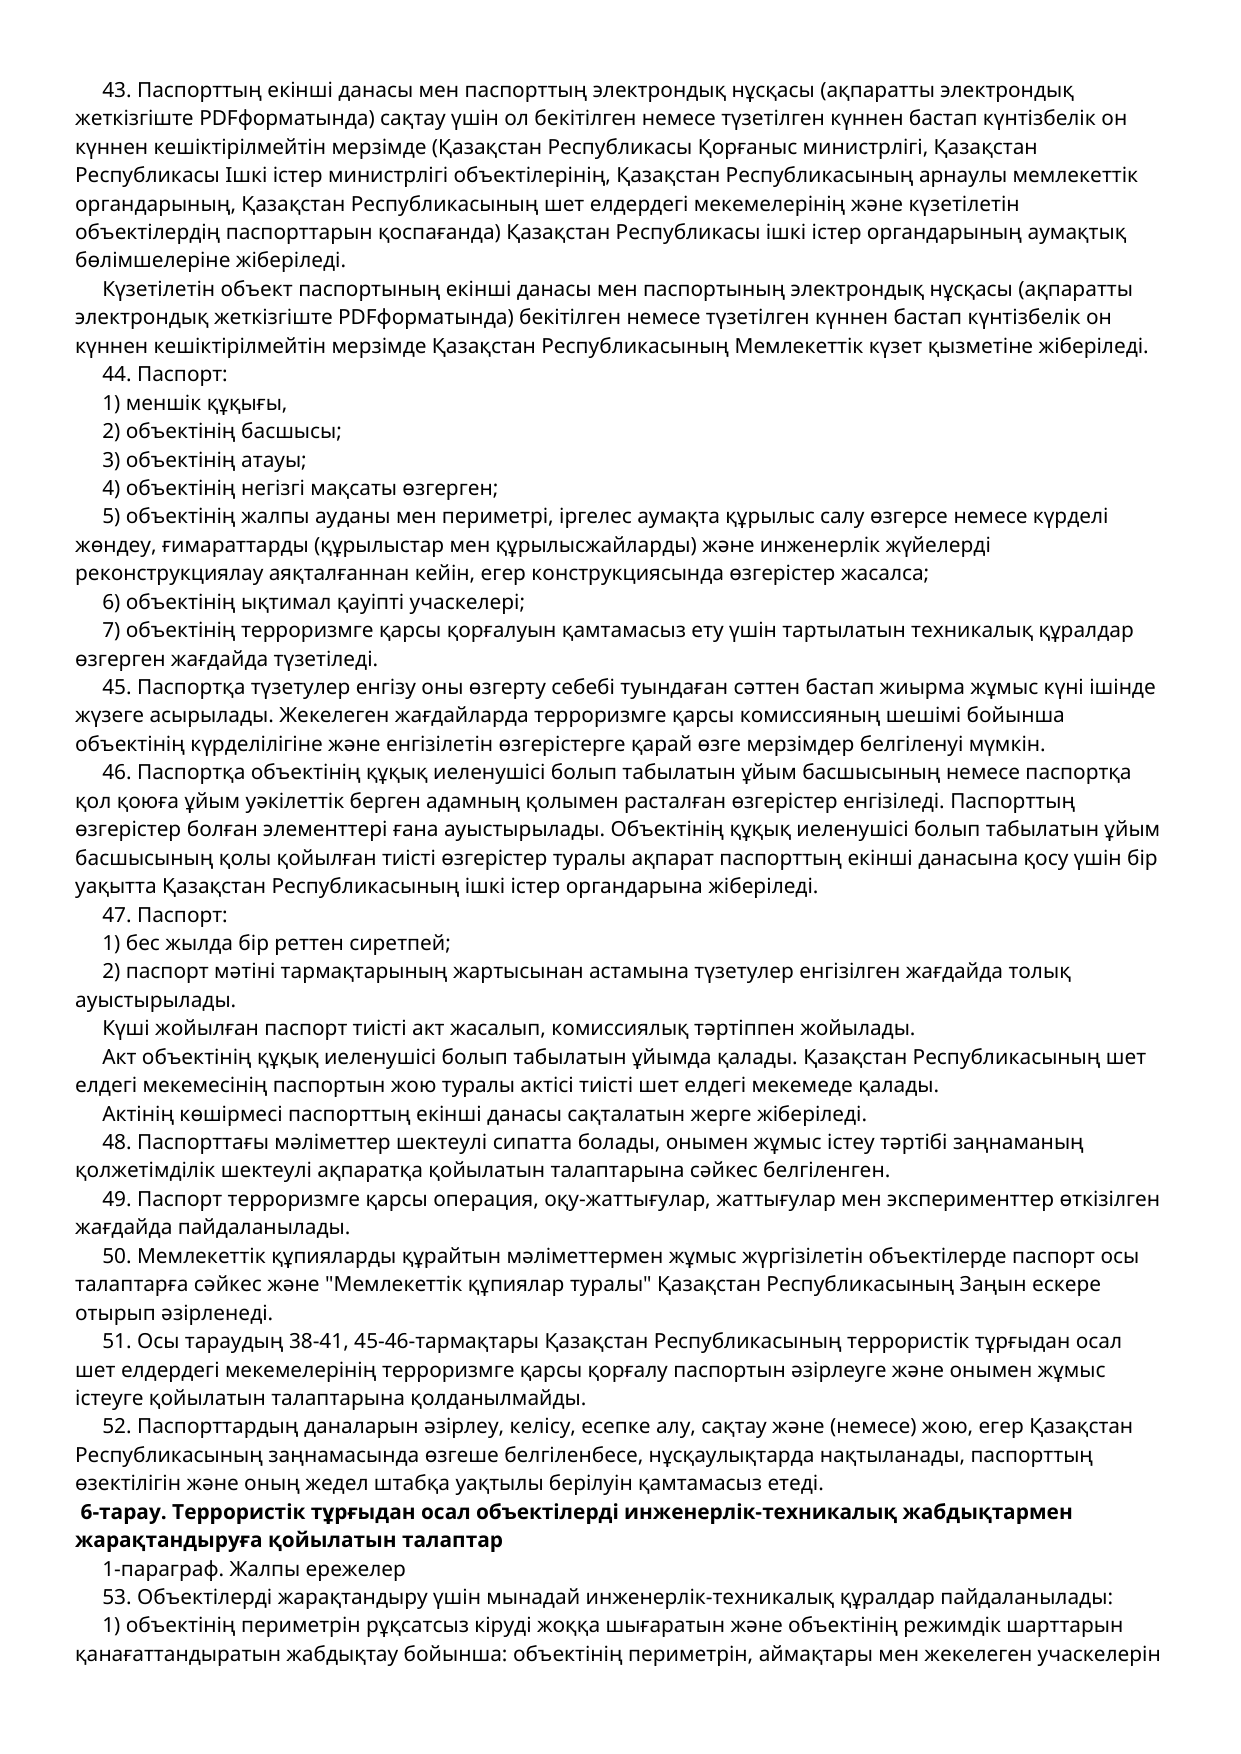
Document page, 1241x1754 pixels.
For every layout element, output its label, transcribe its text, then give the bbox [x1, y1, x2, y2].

text Акт объектінің құқық иеленушісі болып табылатын ұйымда қалады. Қазақстан Республикасының шет елдегі мекемесінің паспортын жою туралы актісі тиісті шет елдегі мекемеде қалады. [75, 1042, 1165, 1099]
text 6) объектінің ықтимал қауіпті учаскелері; [75, 587, 1165, 615]
text 46. Паспортқа объектінің құқық иеленушісі болып табылатын ұйым басшысының немесе паспортқа қол қоюға ұйым уәкілеттік берген адамның қолымен расталған өзгерістер енгізіледі. Паспорттың өзгерістер болған элементтері ғана ауыстырылады. Объектінің құқық иеленушісі болып табылатын ұйым басшысының қолы қойылған тиісті өзгерістер туралы ақпарат паспорттың екінші данасына қосу үшін бір уақытта Қазақстан Республикасының ішкі істер органдарына жіберіледі. [75, 757, 1165, 900]
text 7) объектінің терроризмге қарсы қорғалуын қамтамасыз ету үшін тартылатын техникалық құралдар өзгерген жағдайда түзетіледі. [75, 615, 1165, 672]
text 6-тарау. Террористік тұрғыдан осал объектілерді инженерлік-техникалық жабдықтармен жарақтандыруға қойылатын талаптар [75, 1497, 1165, 1554]
text 45. Паспортқа түзетулер енгізу оны өзгерту себебі туындаған сәттен бастап жиырма жұмыс күні ішінде жүзеге асырылады. Жекелеген жағдайларда терроризмге қарсы комиссияның шешімі бойынша объектінің күрделілігіне және енгізілетін өзгерістерге қарай өзге мерзімдер белгіленуі мүмкін. [75, 672, 1165, 757]
text 2) паспорт мәтіні тармақтарының жартысынан астамына түзетулер енгізілген жағдайда толық ауыстырылады. [75, 957, 1165, 1013]
text 44. Паспорт: [75, 359, 1165, 388]
text Актінің көшірмесі паспорттың екінші данасы сақталатын жерге жіберіледі. [75, 1099, 1165, 1127]
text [75, 1611, 1165, 1667]
text 51. Осы тараудың 38-41, 45-46-тармақтары Қазақстан Республикасының террористік тұрғыдан осал шет елдердегі мекемелерінің терроризмге қарсы қорғалу паспортын әзірлеуге және онымен жұмыс істеуге қойылатын талаптарына қолданылмайды. [75, 1326, 1165, 1412]
text 53. Объектілерді жарақтандыру үшін мынадай инженерлік-техникалық құралдар пайдаланылады: [75, 1582, 1165, 1611]
text 52. Паспорттардың даналарын әзірлеу, келісу, есепке алу, сақтау және (немесе) жою, егер Қазақстан Республикасының заңнамасында өзгеше белгіленбесе, нұсқаулықтарда нақтыланады, паспорттың өзектілігін және оның жедел штабқа уақтылы берілуін қамтамасыз етеді. [75, 1412, 1165, 1497]
text 5) объектінің жалпы ауданы мен периметрі, іргелес аумақта құрылыс салу өзгерсе немесе күрделі жөндеу, ғимараттарды (құрылыстар мен құрылысжайларды) және инженерлік жүйелерді реконструкциялау аяқталғаннан кейін, егер конструкциясында өзгерістер жасалса; [75, 502, 1165, 587]
text 49. Паспорт терроризмге қарсы операция, оқу-жаттығулар, жаттығулар мен эксперименттер өткізілген жағдайда пайдаланылады. [75, 1184, 1165, 1241]
text Күзетілетін объект паспортының екінші данасы мен паспортының электрондық нұсқасы (ақпаратты электрондық жеткізгіште PDFформатында) бекітілген немесе түзетілген күннен бастап күнтізбелік он күннен кешіктірілмейтін мерзімде Қазақстан Республикасының Мемлекеттік күзет қызметіне жіберіледі. [75, 274, 1165, 359]
text 50. Мемлекеттік құпияларды құрайтын мәліметтермен жұмыс жүргізілетін объектілерде паспорт осы талаптарға сәйкес және "Мемлекеттік құпиялар туралы" Қазақстан Республикасының Заңын ескере отырып әзірленеді. [75, 1241, 1165, 1326]
text 1) бес жылда бір реттен сиретпей; [75, 928, 1165, 957]
text Күші жойылған паспорт тиісті акт жасалып, комиссиялық тәртіппен жойылады. [75, 1013, 1165, 1042]
text 48. Паспорттағы мәліметтер шектеулі сипатта болады, онымен жұмыс істеу тәртібі заңнаманың қолжетімділік шектеулі ақпаратқа қойылатын талаптарына сәйкес белгіленген. [75, 1127, 1165, 1184]
text 43. Паспорттың екінші данасы мен паспорттың электрондық нұсқасы (ақпаратты электрондық жеткізгіште PDFформатында) сақтау үшін ол бекітілген немесе түзетілген күннен бастап күнтізбелік он күннен кешіктірілмейтін мерзімде (Қазақстан Республикасы Қорғаныс министрлігі, Қазақстан Республикасы Ішкі істер министрлігі объектілерінің, Қазақстан Республикасының арнаулы мемлекеттік органдарының, Қазақстан Республикасының шет елдердегі мекемелерінің және күзетілетін объектілердің паспорттарын қоспағанда) Қазақстан Республикасы ішкі істер органдарының аумақтық бөлімшелеріне жіберіледі. [75, 75, 1165, 274]
text 4) объектінің негізгі мақсаты өзгерген; [75, 473, 1165, 502]
text 3) объектінің атауы; [75, 445, 1165, 473]
text 47. Паспорт: [75, 900, 1165, 928]
text 1) меншік құқығы, [75, 388, 1165, 416]
text 1-параграф. Жалпы ережелер [75, 1554, 1165, 1582]
text 2) объектінің басшысы; [75, 416, 1165, 445]
